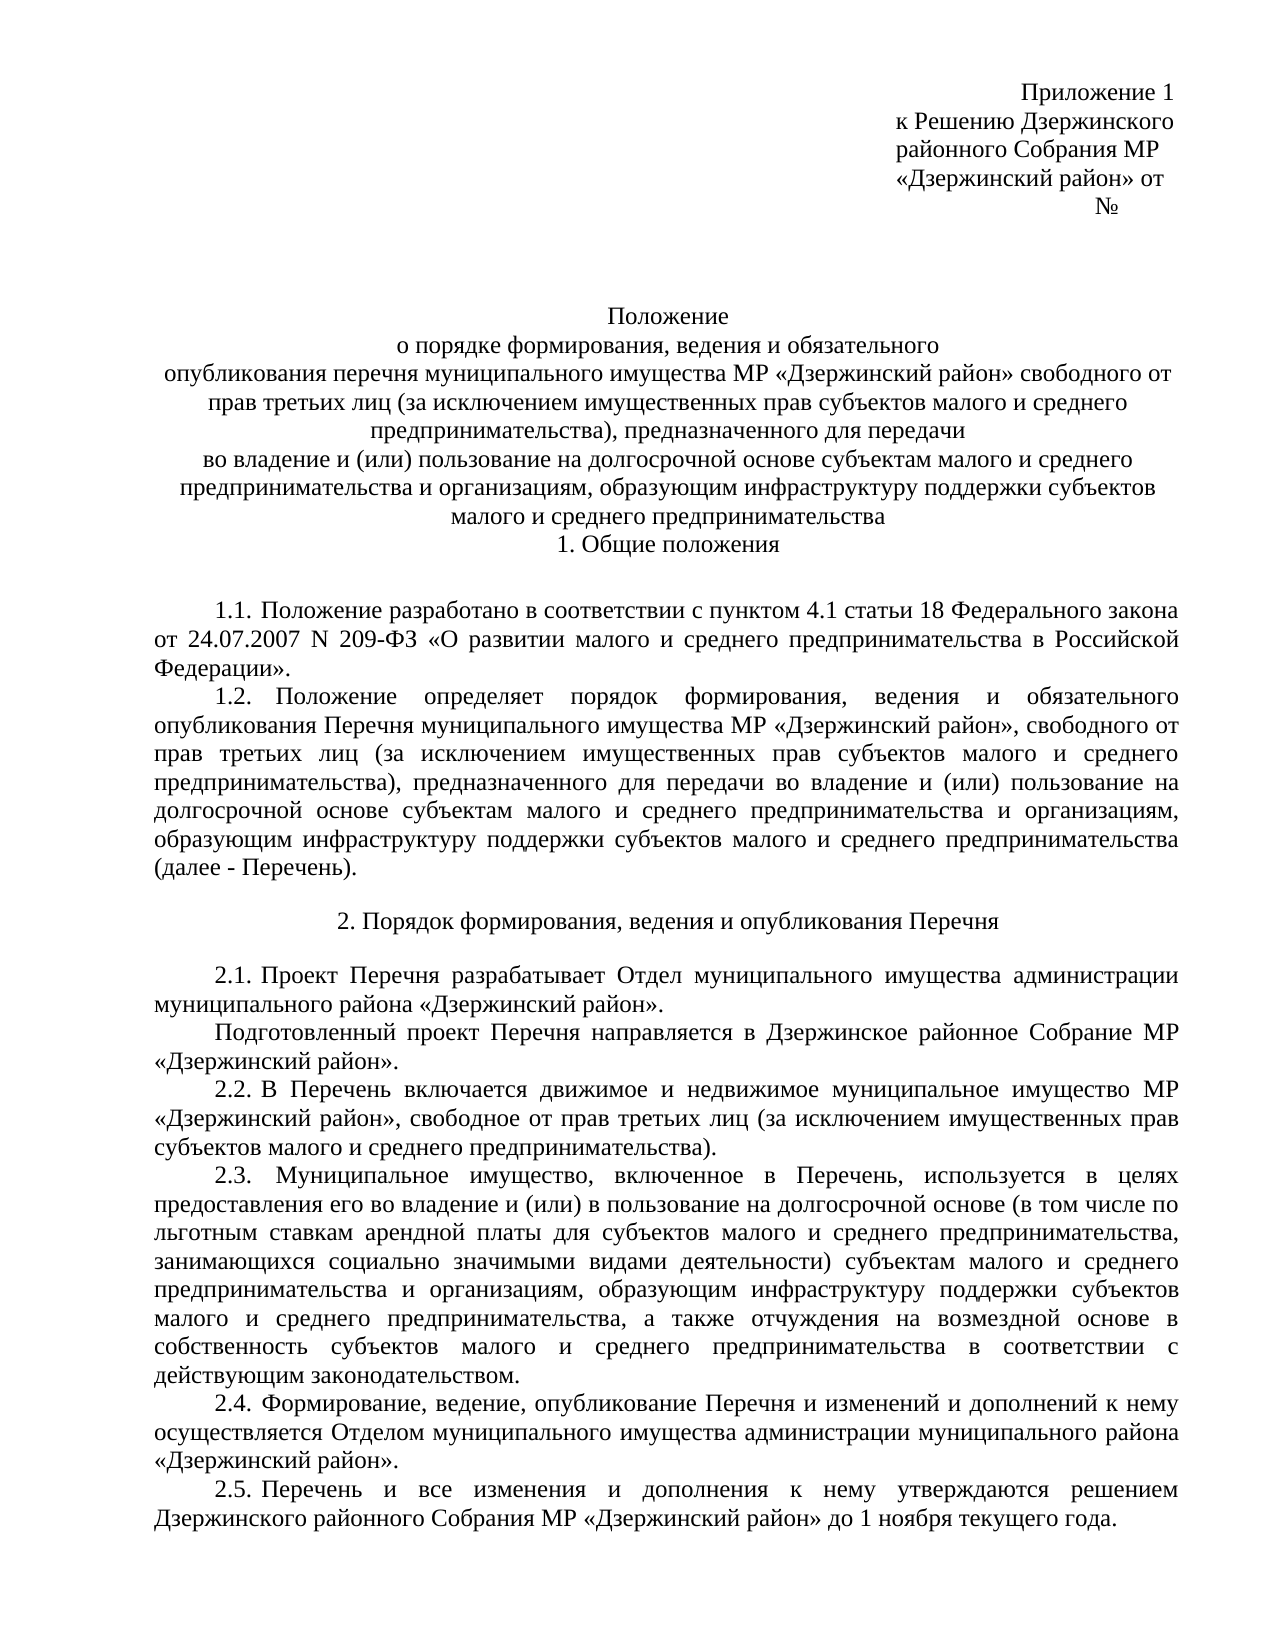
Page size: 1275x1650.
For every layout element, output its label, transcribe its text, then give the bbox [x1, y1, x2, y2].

text Приложение 1 к Решению Дзержинского районного Собрания МР «Дзержинский район» от № [896, 78, 1180, 220]
text малого и среднего предпринимательства 1. Общие положения [156, 501, 1180, 558]
list Проект Перечня разрабатывает Отдел муниципального имущества администрации муниципального района «Дзержинский район». [154, 961, 1180, 1018]
text Положение [156, 302, 1180, 330]
text о порядке формирования, ведения и обязательного опубликования перечня муниципального имущества МР «Дзержинский район» свободного от прав третьих лиц (за исключением имущественных прав субъектов малого и среднего предпринимательства), предназначенного для передачи во владение и (или) пользование на долгосрочной основе субъектам малого и среднего предпринимательства и организациям, образующим инфраструктуру поддержки субъектов [156, 330, 1180, 501]
text 2. Порядок формирования, ведения и опубликования Перечня [156, 909, 1180, 934]
list Положение разработано в соответствии с пунктом 4.1 статьи 18 Федерального закона от 24.07.2007 N 209-ФЗ «О развитии малого и среднего предпринимательства в Российской Федерации». [154, 596, 1180, 682]
list Муниципальное имущество, включенное в Перечень, используется в целях предоставления его во владение и (или) в пользование на долгосрочной основе (в том числе по льготным ставкам арендной платы для субъектов малого и среднего предпринимательства, занимающихся социально значимыми видами деятельности) субъектам малого и среднего предпринимательства и организациям, образующим инфраструктуру поддержки субъектов малого и среднего предпринимательства, а также отчуждения на возмездной основе в собственность субъектов малого и среднего предпринимательства в соответствии с действующим законодательством. [154, 1161, 1180, 1389]
text Подготовленный проект Перечня направляется в Дзержинское районное Собрание МР «Дзержинский район». [154, 1018, 1180, 1075]
list В Перечень включается движимое и недвижимое муниципальное имущество МР «Дзержинский район», свободное от прав третьих лиц (за исключением имущественных прав субъектов малого и среднего предпринимательства). [154, 1075, 1180, 1161]
list Формирование, ведение, опубликование Перечня и изменений и дополнений к нему осуществляется Отделом муниципального имущества администрации муниципального района «Дзержинский район». [154, 1389, 1180, 1475]
list Положение определяет порядок формирования, ведения и обязательного опубликования Перечня муниципального имущества МР «Дзержинский район», свободного от прав третьих лиц (за исключением имущественных прав субъектов малого и среднего предпринимательства), предназначенного для передачи во владение и (или) пользование на долгосрочной основе субъектам малого и среднего предпринимательства и организациям, образующим инфраструктуру поддержки субъектов малого и среднего предпринимательства (далее - Перечень). [154, 682, 1180, 881]
list Перечень и все изменения и дополнения к нему утверждаются решением Дзержинского районного Собрания МР «Дзержинский район» до 1 ноября текущего года. [154, 1475, 1180, 1532]
